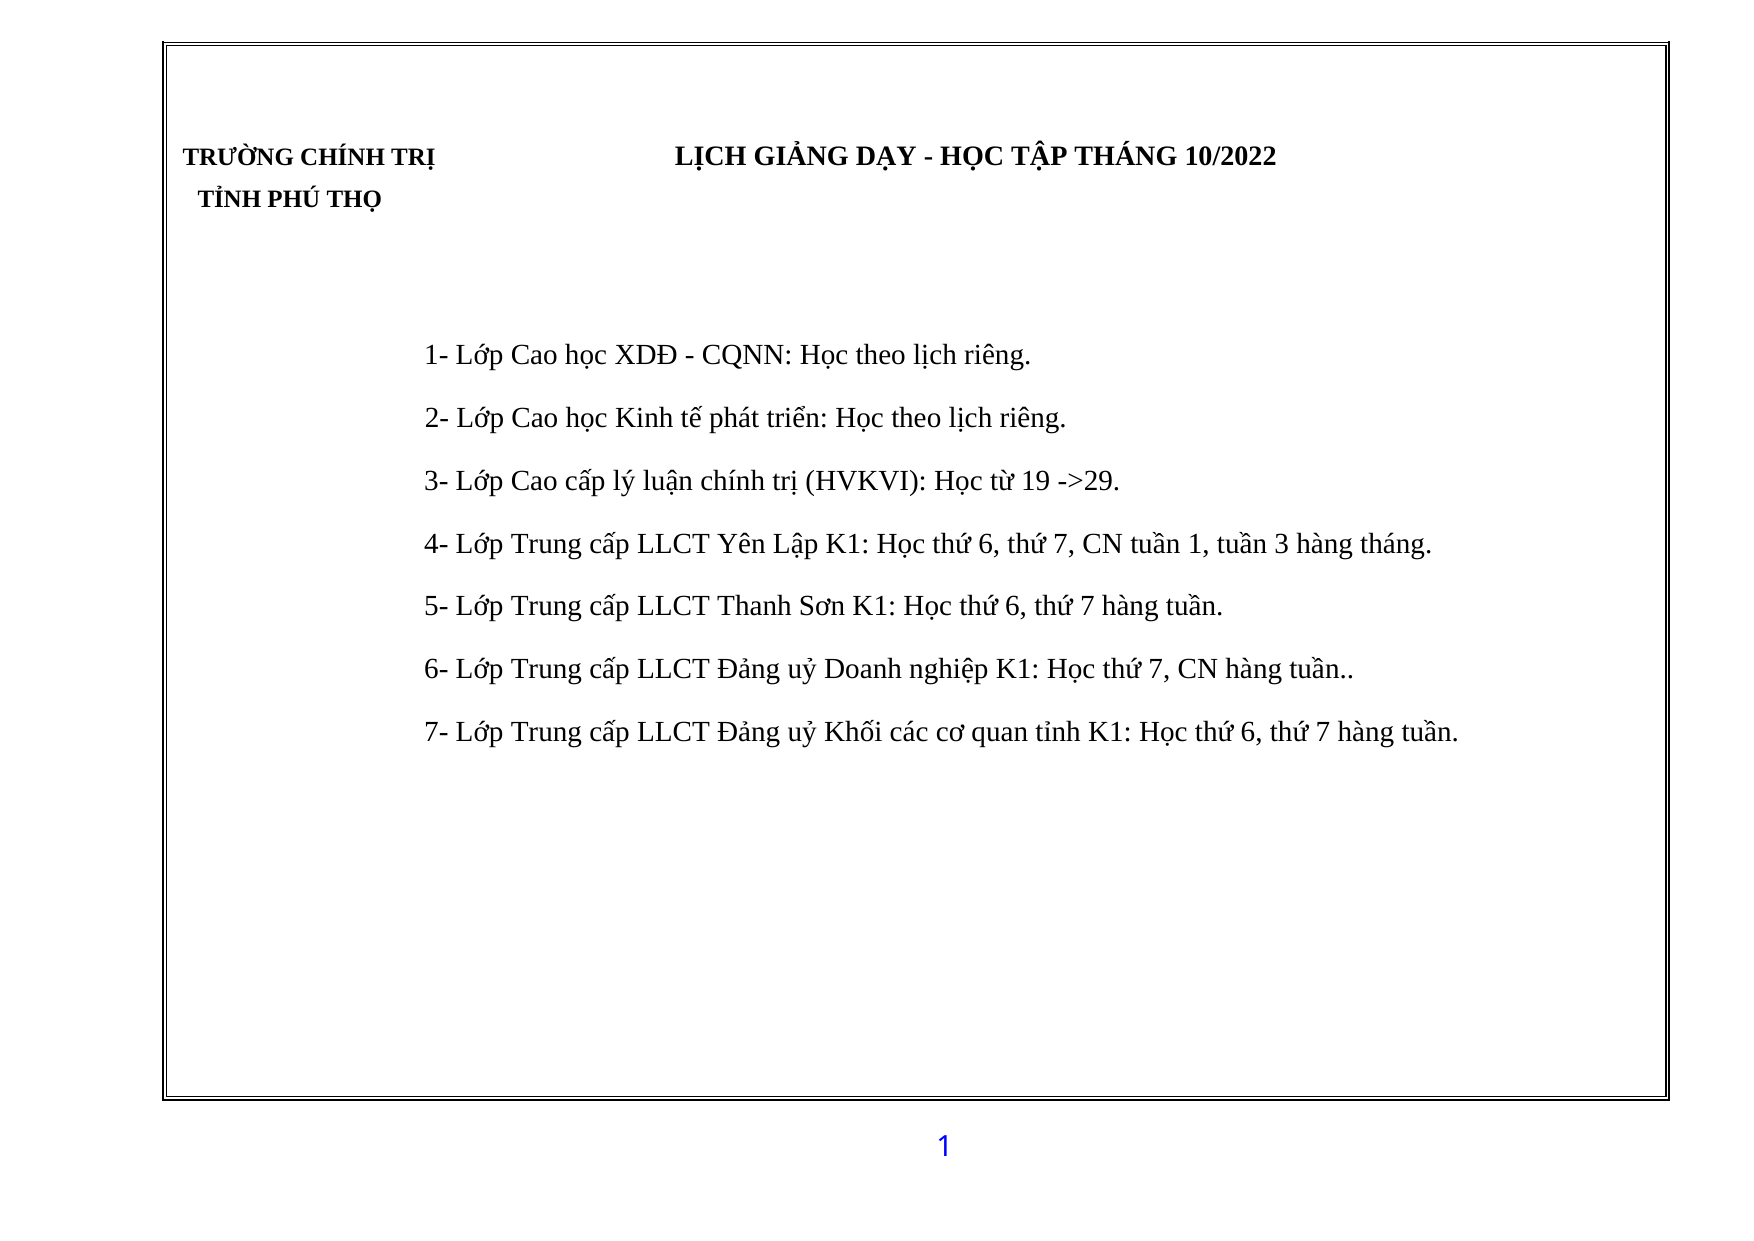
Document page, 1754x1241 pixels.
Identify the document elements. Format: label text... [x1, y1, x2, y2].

table_header TRƯỜNG CHÍNH TRỊ LỊCH GIẢNG DẠY - HỌC TẬP THÁNG 10/2022 TỈNH PHÚ THỌ 1- Lớp Cao học XDĐ - CQNN: Học theo lịch riêng. 2- Lớp Cao học Kinh tế phát triển: Học theo lịch riêng. 3- Lớp Cao cấp lý luận chính trị (HVKVI): Học từ 19 ->29. 4- Lớp Trung cấp LLCT Yên Lập K1: Học thứ 6, thứ 7, CN tuần 1, tuần 3 hàng tháng. 5- Lớp Trung cấp LLCT Thanh Sơn K1: Học thứ 6, thứ 7 hàng tuần. 6- Lớp Trung cấp LLCT Đảng uỷ Doanh nghiệp K1: Học thứ 7, CN hàng tuần.. 7- Lớp Trung cấp LLCT Đảng uỷ Khối các cơ quan tỉnh K1: Học thứ 6, thứ 7 hàng tuần. [167, 46, 1665, 1096]
